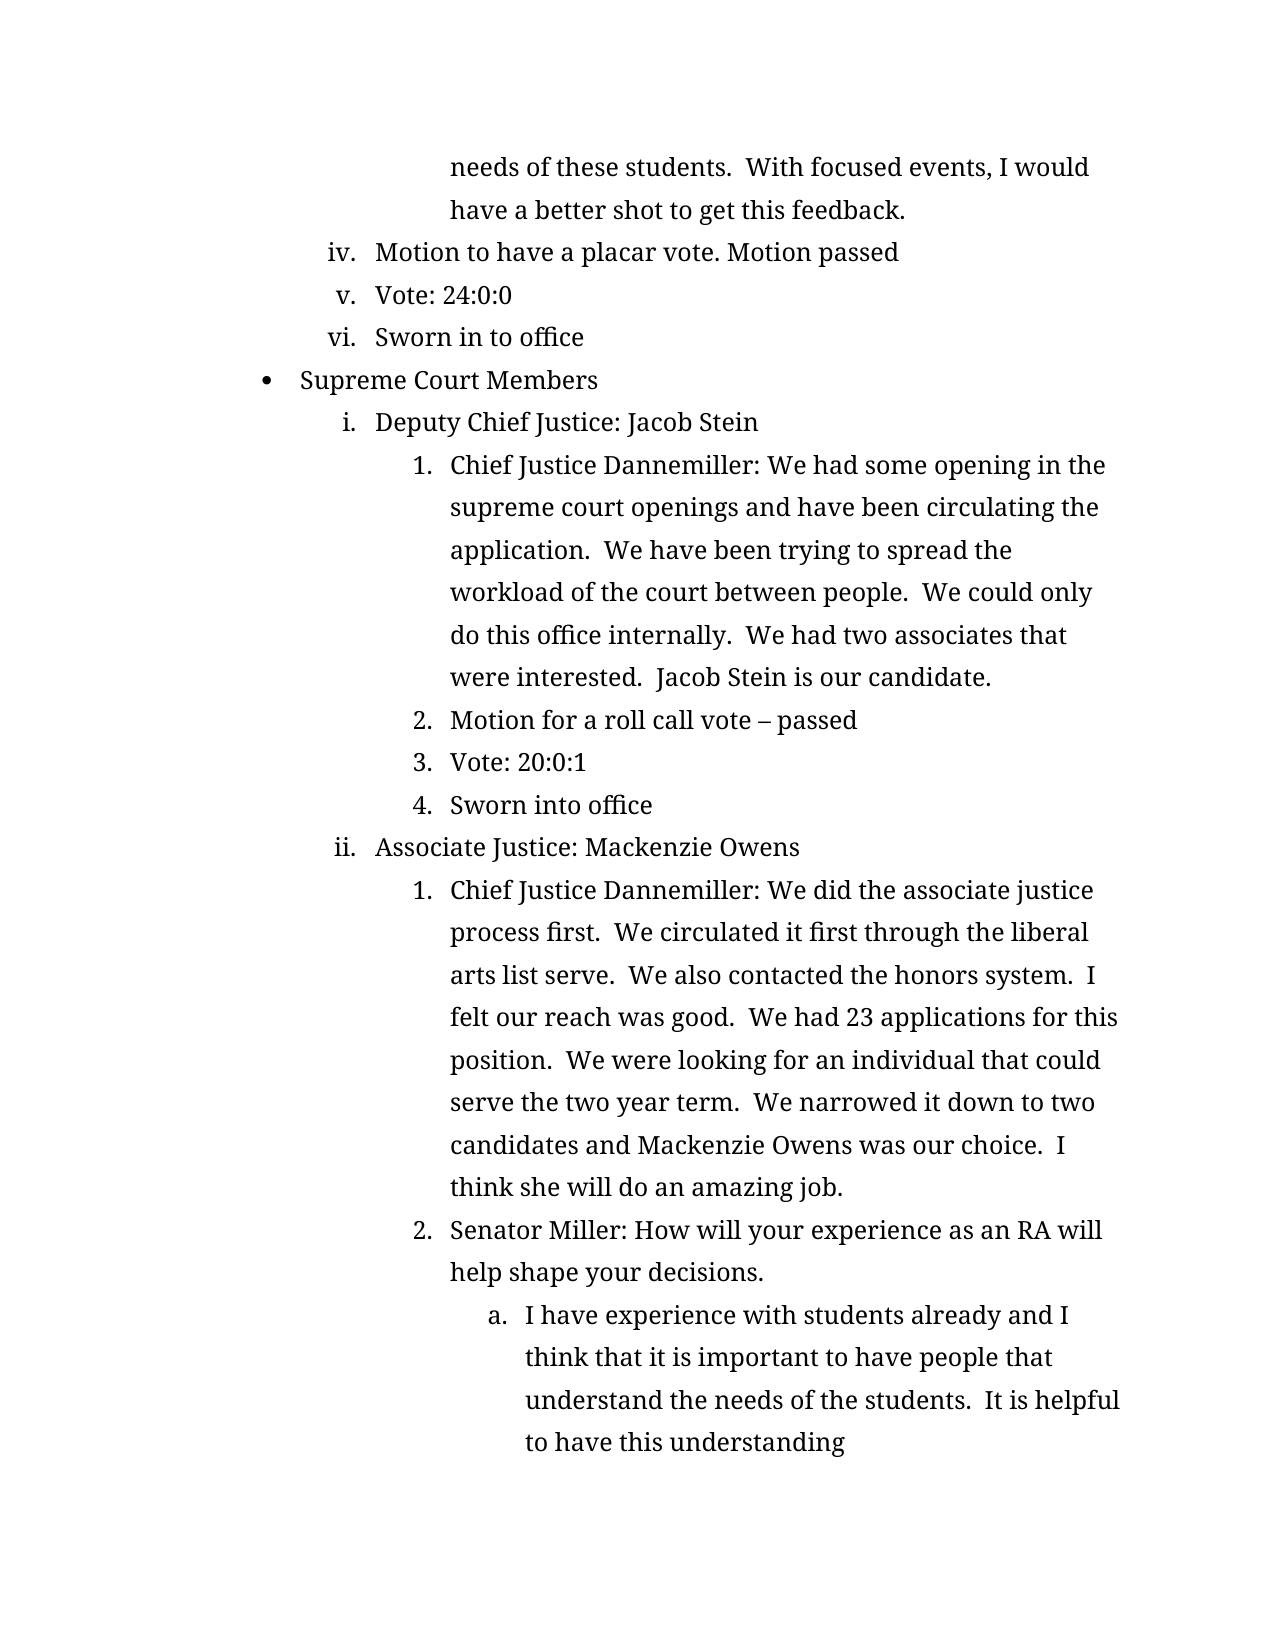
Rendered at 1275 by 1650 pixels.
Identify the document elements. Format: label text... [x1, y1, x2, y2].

list Sworn into office [412, 787, 1125, 822]
list Vote: 24:0:0 [356, 277, 1125, 312]
list Associate Justice: Mackenzie Owens [356, 830, 1125, 864]
list Deputy Chief Justice: Jacob Stein [356, 405, 1125, 439]
list Chief Justice Dannemiller: We did the associate justice process first. We circulated it first through the liberal arts list serve. We also contacted the honors system. I felt our reach was good. We had 23 applications for this position. We were looking for an individual that could serve the two year term. We narrowed it down to two candidates and Mackenzie Owens was our choice. I think she will do an amazing job. [412, 872, 1125, 1204]
list Motion to have a placar vote. Motion passed [356, 235, 1125, 269]
list Sworn in to office [356, 320, 1125, 354]
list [412, 150, 1125, 227]
list Senator Miller: How will your experience as an RA will help shape your decisions. [412, 1212, 1125, 1289]
list Motion for a roll call vote – passed [412, 702, 1125, 737]
list Chief Justice Dannemiller: We had some opening in the supreme court openings and have been circulating the application. We have been trying to spread the workload of the court between people. We could only do this office internally. We had two associates that were interested. Jacob Stein is our candidate. [412, 447, 1125, 694]
list Vote: 20:0:1 [412, 745, 1125, 779]
list Supreme Court Members [262, 362, 1125, 397]
list I have experience with students already and I think that it is important to have people that understand the needs of the students. It is helpful to have this understanding [487, 1297, 1125, 1459]
